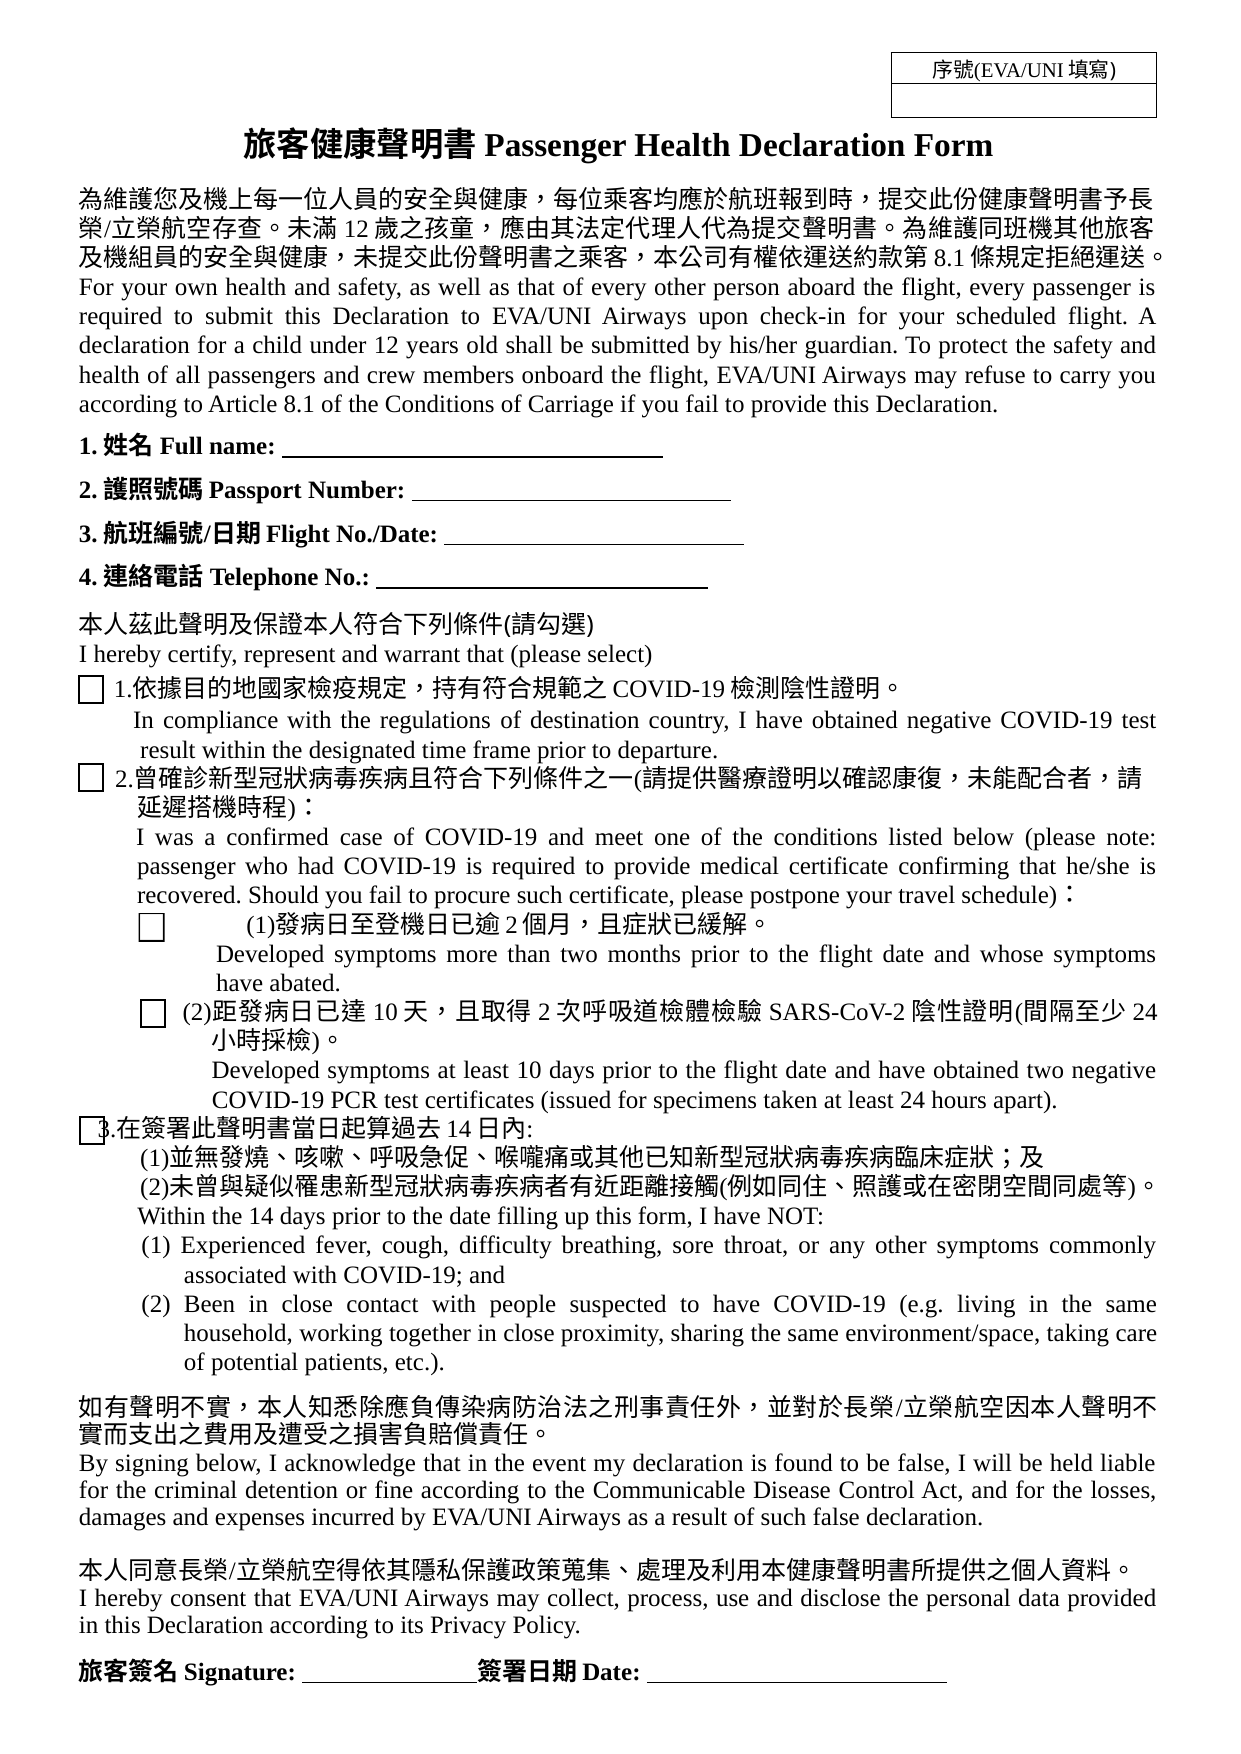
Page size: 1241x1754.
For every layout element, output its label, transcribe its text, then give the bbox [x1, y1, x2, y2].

text I was a confirmed case of COVID-19 and meet one of the conditions listed below (please note: passenger who had COVID-19 is required to provide medical certificate confirming that he/she is recovered. Should you fail to procure such certificate, please postpone your travel schedule)： [136, 822, 1158, 910]
text 2.曾確診新型冠狀病毒疾病且符合下列條件之一(請提供醫療證明以確認康復，未能配合者，請延遲搭機時程)： [115, 764, 1158, 822]
text Developed symptoms at least 10 days prior to the flight date and have obtained two negative COVID-19 PCR test certificates (issued for specimens taken at least 24 hours apart). [211, 1056, 1158, 1114]
text (1)並無發燒、咳嗽、呼吸急促、喉嚨痛或其他已知新型冠狀病毒疾病臨床症狀；及 [79, 1143, 1158, 1172]
text 如有聲明不實，本人知悉除應負傳染病防治法之刑事責任外，並對於長榮/立榮航空因本人聲明不實而支出之費用及遭受之損害負賠償責任。 [79, 1395, 1158, 1449]
text Developed symptoms more than two months prior to the flight date and whose symptoms have abated. [216, 939, 1158, 997]
text I hereby certify, represent and warrant that (please select) [79, 639, 1158, 668]
text By signing below, I acknowledge that in the event my declaration is found to be false, I will be held liable for the criminal detention or fine according to the Communicable Disease Control Act, and for the losses, damages and expenses incurred by EVA/UNI Airways as a result of such false declaration. [79, 1449, 1158, 1531]
text 為維護您及機上每一位人員的安全與健康，每位乘客均應於航班報到時，提交此份健康聲明書予長榮/立榮航空存查。未滿12歲之孩童，應由其法定代理人代為提交聲明書。為維護同班機其他旅客及機組員的安全與健康，未提交此份聲明書之乘客，本公司有權依運送約款第8.1條規定拒絕運送。 [79, 185, 1158, 272]
text (2)未曾與疑似罹患新型冠狀病毒疾病者有近距離接觸(例如同住、照護或在密閉空間同處等)。 [140, 1172, 1158, 1201]
text 旅客簽名Signature: 簽署日期Date: [79, 1662, 1158, 1685]
text Within the 14 days prior to the date filling up this form, I have NOT: [79, 1201, 1158, 1231]
text In compliance with the regulations of destination country, I have obtained negative COVID-19 test result within the designated time frame prior to departure. [115, 706, 1158, 764]
picture [138, 913, 165, 942]
text 旅客健康聲明書 Passenger Health Declaration Form [79, 118, 1158, 166]
text 1. 姓名 Full name: [79, 418, 1158, 462]
text 3. 航班編號/日期Flight No./Date: [79, 506, 1158, 549]
text (1)發病日至登機日已逾2個月，且症狀已緩解。 [141, 910, 1158, 939]
text 1.依據目的地國家檢疫規定，持有符合規範之COVID-19檢測陰性證明。 [79, 668, 1158, 706]
text 本人同意長榮/立榮航空得依其隱私保護政策蒐集、處理及利用本健康聲明書所提供之個人資料。 [79, 1558, 1158, 1585]
text 本人茲此聲明及保證本人符合下列條件(請勾選) [79, 610, 1158, 639]
text I hereby consent that EVA/UNI Airways may collect, process, use and disclose the personal data provided in this Declaration according to its Privacy Policy. [79, 1585, 1158, 1639]
text (2) Been in close contact with people suspected to have COVID-19 (e.g. living in the same household, working together in close proximity, sharing the same environment/space, taking care of potential patients, etc.). [141, 1289, 1158, 1376]
table_cell [892, 84, 1156, 117]
text (1) Experienced fever, cough, difficulty breathing, sore throat, or any other symptoms commonly associated with COVID-19; and [141, 1231, 1158, 1289]
text 2. 護照號碼Passport Number: [79, 462, 1158, 506]
text 4. 連絡電話 Telephone No.: [79, 549, 1158, 593]
text 3.在簽署此聲明書當日起算過去14日內: [79, 1114, 1158, 1143]
table_header 序號(EVA/UNI填寫) [892, 53, 1156, 83]
text (2)距發病日已達10天，且取得2次呼吸道檢體檢驗SARS-CoV-2陰性證明(間隔至少24小時採檢)。 [182, 997, 1158, 1056]
text For your own health and safety, as well as that of every other person aboard the flight, every passenger is required to submit this Declaration to EVA/UNI Airways upon check-in for your scheduled flight. A declaration for a child under 12 years old shall be submitted by his/her guardian. To protect the safety and health of all passengers and crew members onboard the flight, EVA/UNI Airways may refuse to carry you according to Article 8.1 of the Conditions of Carriage if you fail to provide this Declaration. [79, 272, 1158, 418]
